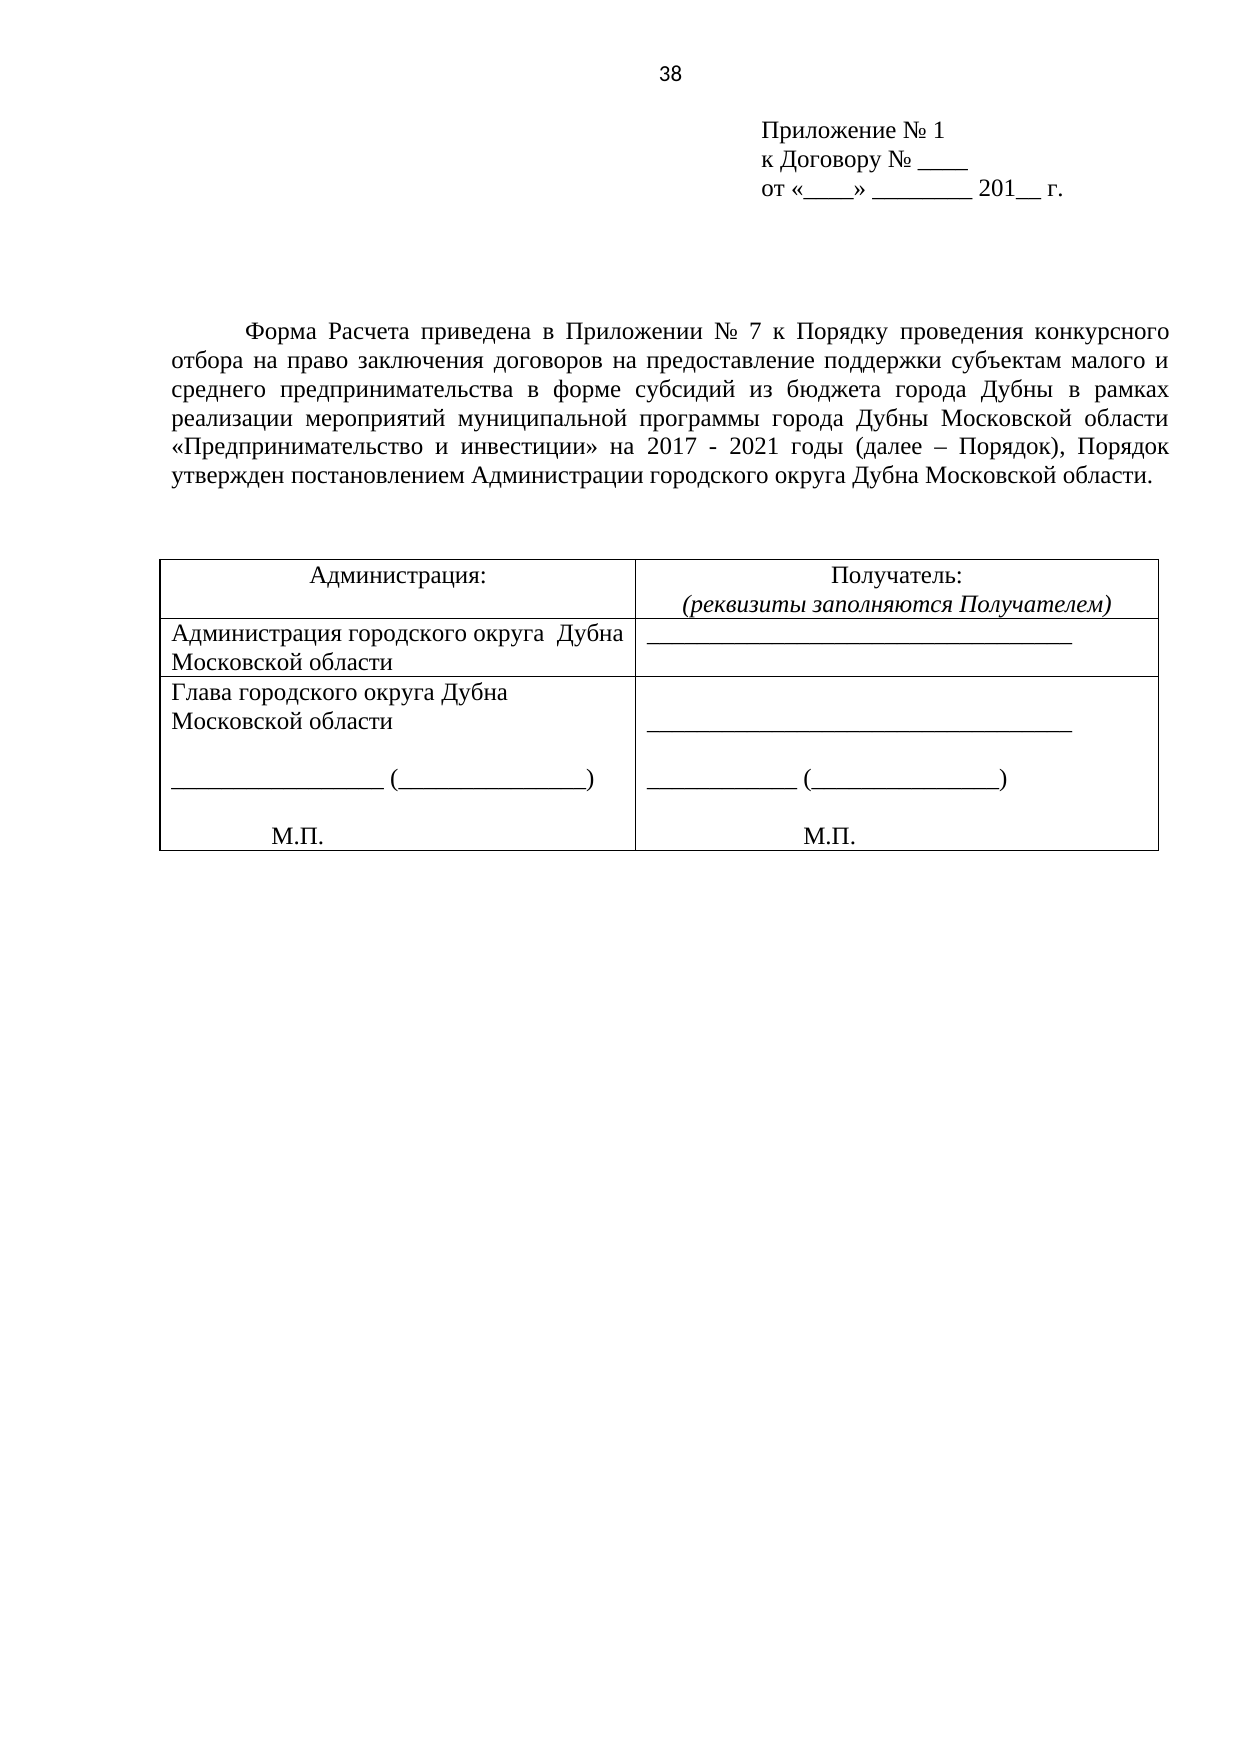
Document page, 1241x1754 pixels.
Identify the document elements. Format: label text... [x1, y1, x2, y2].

table_cell Администрация городского округа Дубна Московской области [161, 619, 635, 676]
table_header Получатель: (реквизиты заполняются Получателем) [636, 560, 1158, 617]
text от «____» ________ 201__ г. [761, 173, 1169, 201]
table_cell __________________________________ ____________ (_______________) М.П. [636, 677, 1158, 849]
text Приложение № 1 [761, 115, 1169, 144]
table_header Администрация: [161, 560, 635, 617]
table_cell __________________________________ [636, 619, 1158, 676]
text Форма Расчета приведена в Приложении № 7 к Порядку проведения конкурсного отбора на право заключения договоров на предоставление поддержки субъектам малого и среднего предпринимательства в форме субсидий из бюджета города Дубны в рамках реализации мероприятий муниципальной программы города Дубны Московской области «Предпринимательство и инвестиции» на 2017 - 2021 годы (далее – Порядок), Порядок утвержден постановлением Администрации городского округа Дубна Московской области. [171, 316, 1169, 489]
table_cell Глава городского округа Дубна Московской области _________________ (_______________) М.П. [161, 677, 635, 849]
text к Договору № ____ [761, 144, 1169, 173]
